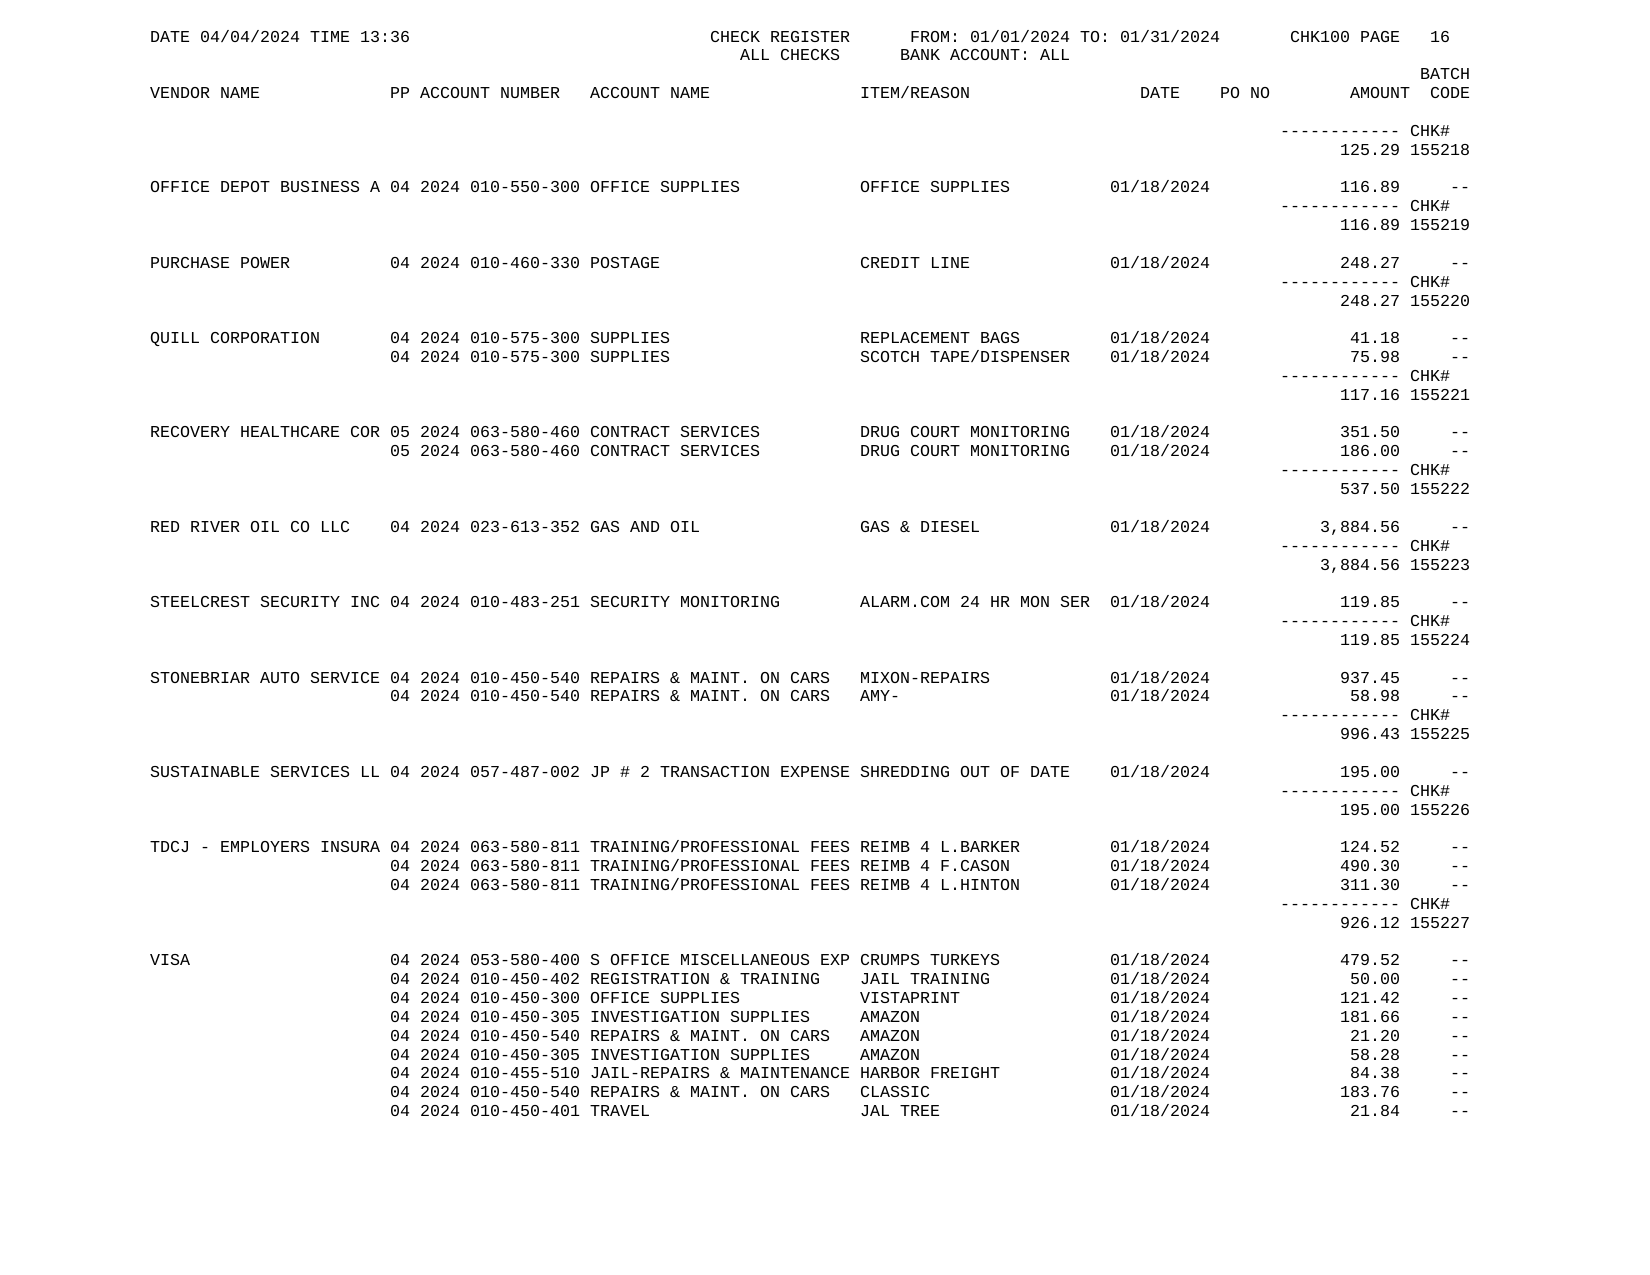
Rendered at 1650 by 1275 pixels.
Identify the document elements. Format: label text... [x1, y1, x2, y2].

text 04 2024 010-450-300 OFFICE SUPPLIES VISTAPRINT 01/18/2024 121.42 -- [150, 990, 1500, 1008]
text OFFICE DEPOT BUSINESS A 04 2024 010-550-300 OFFICE SUPPLIES OFFICE SUPPLIES 01/18/2024 116.89 -- [150, 179, 1500, 198]
text 3,884.56 155223 [150, 556, 1500, 575]
text 04 2024 010-450-305 INVESTIGATION SUPPLIES AMAZON 01/18/2024 181.66 -- [150, 1008, 1500, 1027]
text 996.43 155225 [150, 726, 1500, 744]
text ------------ CHK# [150, 895, 1500, 914]
text ALL CHECKS BANK ACCOUNT: ALL [150, 47, 1500, 66]
text ------------ CHK# [150, 707, 1500, 726]
text 248.27 155220 [150, 292, 1500, 311]
text RECOVERY HEALTHCARE COR 05 2024 063-580-460 CONTRACT SERVICES DRUG COURT MONITORING 01/18/2024 351.50 -- [150, 424, 1500, 443]
text 926.12 155227 [150, 914, 1500, 933]
text RED RIVER OIL CO LLC 04 2024 023-613-352 GAS AND OIL GAS & DIESEL 01/18/2024 3,884.56 -- [150, 518, 1500, 537]
text ------------ CHK# [150, 462, 1500, 481]
text 04 2024 010-450-540 REPAIRS & MAINT. ON CARS CLASSIC 01/18/2024 183.76 -- [150, 1084, 1500, 1103]
text 04 2024 010-450-402 REGISTRATION & TRAINING JAIL TRAINING 01/18/2024 50.00 -- [150, 971, 1500, 990]
text 04 2024 010-450-540 REPAIRS & MAINT. ON CARS AMY- 01/18/2024 58.98 -- [150, 688, 1500, 707]
text 119.85 155224 [150, 631, 1500, 650]
text 04 2024 010-450-305 INVESTIGATION SUPPLIES AMAZON 01/18/2024 58.28 -- [150, 1046, 1500, 1065]
text ------------ CHK# [150, 367, 1500, 386]
text SUSTAINABLE SERVICES LL 04 2024 057-487-002 JP # 2 TRANSACTION EXPENSE SHREDDING OUT OF DATE 01/18/2024 195.00 -- [150, 763, 1500, 782]
text DATE 04/04/2024 TIME 13:36 CHECK REGISTER FROM: 01/01/2024 TO: 01/31/2024 CHK100 PAGE 16 [150, 28, 1500, 47]
text ------------ CHK# [150, 273, 1500, 292]
text ------------ CHK# [150, 613, 1500, 631]
text ------------ CHK# [150, 198, 1500, 217]
text 537.50 155222 [150, 481, 1500, 499]
text 04 2024 010-450-540 REPAIRS & MAINT. ON CARS AMAZON 01/18/2024 21.20 -- [150, 1027, 1500, 1046]
text 05 2024 063-580-460 CONTRACT SERVICES DRUG COURT MONITORING 01/18/2024 186.00 -- [150, 443, 1500, 462]
text 04 2024 063-580-811 TRAINING/PROFESSIONAL FEES REIMB 4 F.CASON 01/18/2024 490.30 -- [150, 858, 1500, 877]
text 117.16 155221 [150, 386, 1500, 405]
text 04 2024 010-455-510 JAIL-REPAIRS & MAINTENANCE HARBOR FREIGHT 01/18/2024 84.38 -- [150, 1065, 1500, 1084]
text STONEBRIAR AUTO SERVICE 04 2024 010-450-540 REPAIRS & MAINT. ON CARS MIXON-REPAIRS 01/18/2024 937.45 -- [150, 669, 1500, 688]
text QUILL CORPORATION 04 2024 010-575-300 SUPPLIES REPLACEMENT BAGS 01/18/2024 41.18 -- [150, 330, 1500, 349]
text VENDOR NAME PP ACCOUNT NUMBER ACCOUNT NAME ITEM/REASON DATE PO NO AMOUNT CODE [150, 85, 1500, 103]
text PURCHASE POWER 04 2024 010-460-330 POSTAGE CREDIT LINE 01/18/2024 248.27 -- [150, 254, 1500, 273]
text 195.00 155226 [150, 801, 1500, 820]
text 125.29 155218 [150, 141, 1500, 160]
text 116.89 155219 [150, 217, 1500, 236]
text VISA 04 2024 053-580-400 S OFFICE MISCELLANEOUS EXP CRUMPS TURKEYS 01/18/2024 479.52 -- [150, 952, 1500, 971]
text 04 2024 010-575-300 SUPPLIES SCOTCH TAPE/DISPENSER 01/18/2024 75.98 -- [150, 349, 1500, 367]
text TDCJ - EMPLOYERS INSURA 04 2024 063-580-811 TRAINING/PROFESSIONAL FEES REIMB 4 L.BARKER 01/18/2024 124.52 -- [150, 839, 1500, 858]
text BATCH [150, 66, 1500, 85]
text STEELCREST SECURITY INC 04 2024 010-483-251 SECURITY MONITORING ALARM.COM 24 HR MON SER 01/18/2024 119.85 -- [150, 594, 1500, 613]
text ------------ CHK# [150, 782, 1500, 801]
text ------------ CHK# [150, 122, 1500, 141]
text 04 2024 063-580-811 TRAINING/PROFESSIONAL FEES REIMB 4 L.HINTON 01/18/2024 311.30 -- [150, 877, 1500, 895]
text 04 2024 010-450-401 TRAVEL JAL TREE 01/18/2024 21.84 -- [150, 1103, 1500, 1122]
text ------------ CHK# [150, 537, 1500, 556]
